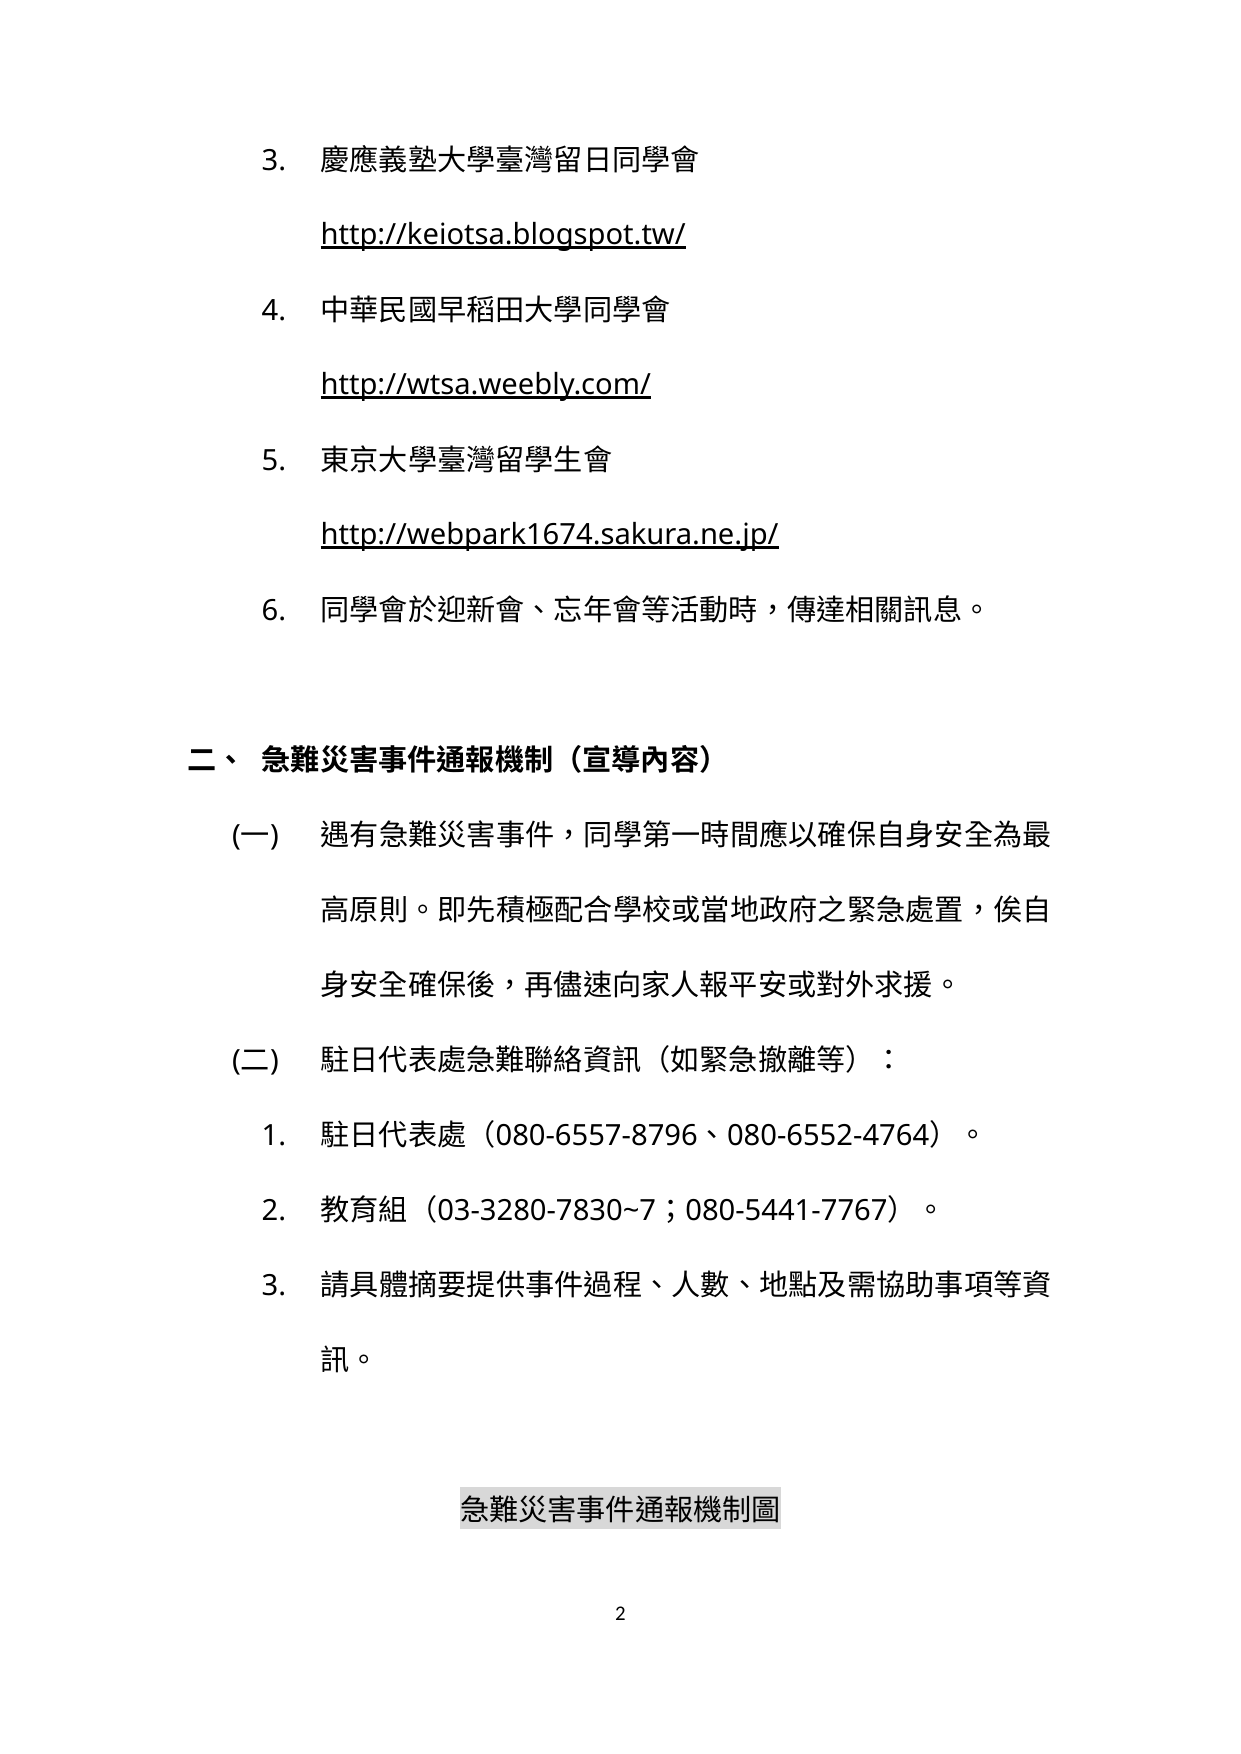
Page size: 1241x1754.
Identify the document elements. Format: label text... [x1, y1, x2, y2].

list 中華民國早稻田大學同學會 [261, 270, 1053, 345]
list 慶應義塾大學臺灣留日同學會 [261, 120, 1053, 195]
list 駐日代表處（080-6557-8796、080-6552-4764）。 [261, 1095, 1053, 1170]
list http://webpark1674.sakura.ne.jp/ [320, 495, 1053, 570]
list 急難災害事件通報機制（宣導內容） [187, 720, 1053, 795]
list http://keiotsa.blogspot.tw/ [320, 195, 1053, 270]
text 急難災害事件通報機制圖 [187, 1470, 1053, 1545]
list 請具體摘要提供事件過程、人數、地點及需協助事項等資訊。 [261, 1245, 1053, 1395]
list 東京大學臺灣留學生會 [261, 420, 1053, 495]
list http://wtsa.weebly.com/ [320, 345, 1053, 420]
list 同學會於迎新會、忘年會等活動時，傳達相關訊息。 [261, 570, 1053, 645]
list 駐日代表處急難聯絡資訊（如緊急撤離等）： [232, 1020, 1053, 1095]
list 教育組（03-3280-7830~7；080-5441-7767）。 [261, 1170, 1053, 1245]
list 遇有急難災害事件，同學第一時間應以確保自身安全為最高原則。即先積極配合學校或當地政府之緊急處置，俟自身安全確保後，再儘速向家人報平安或對外求援。 [232, 795, 1053, 1020]
